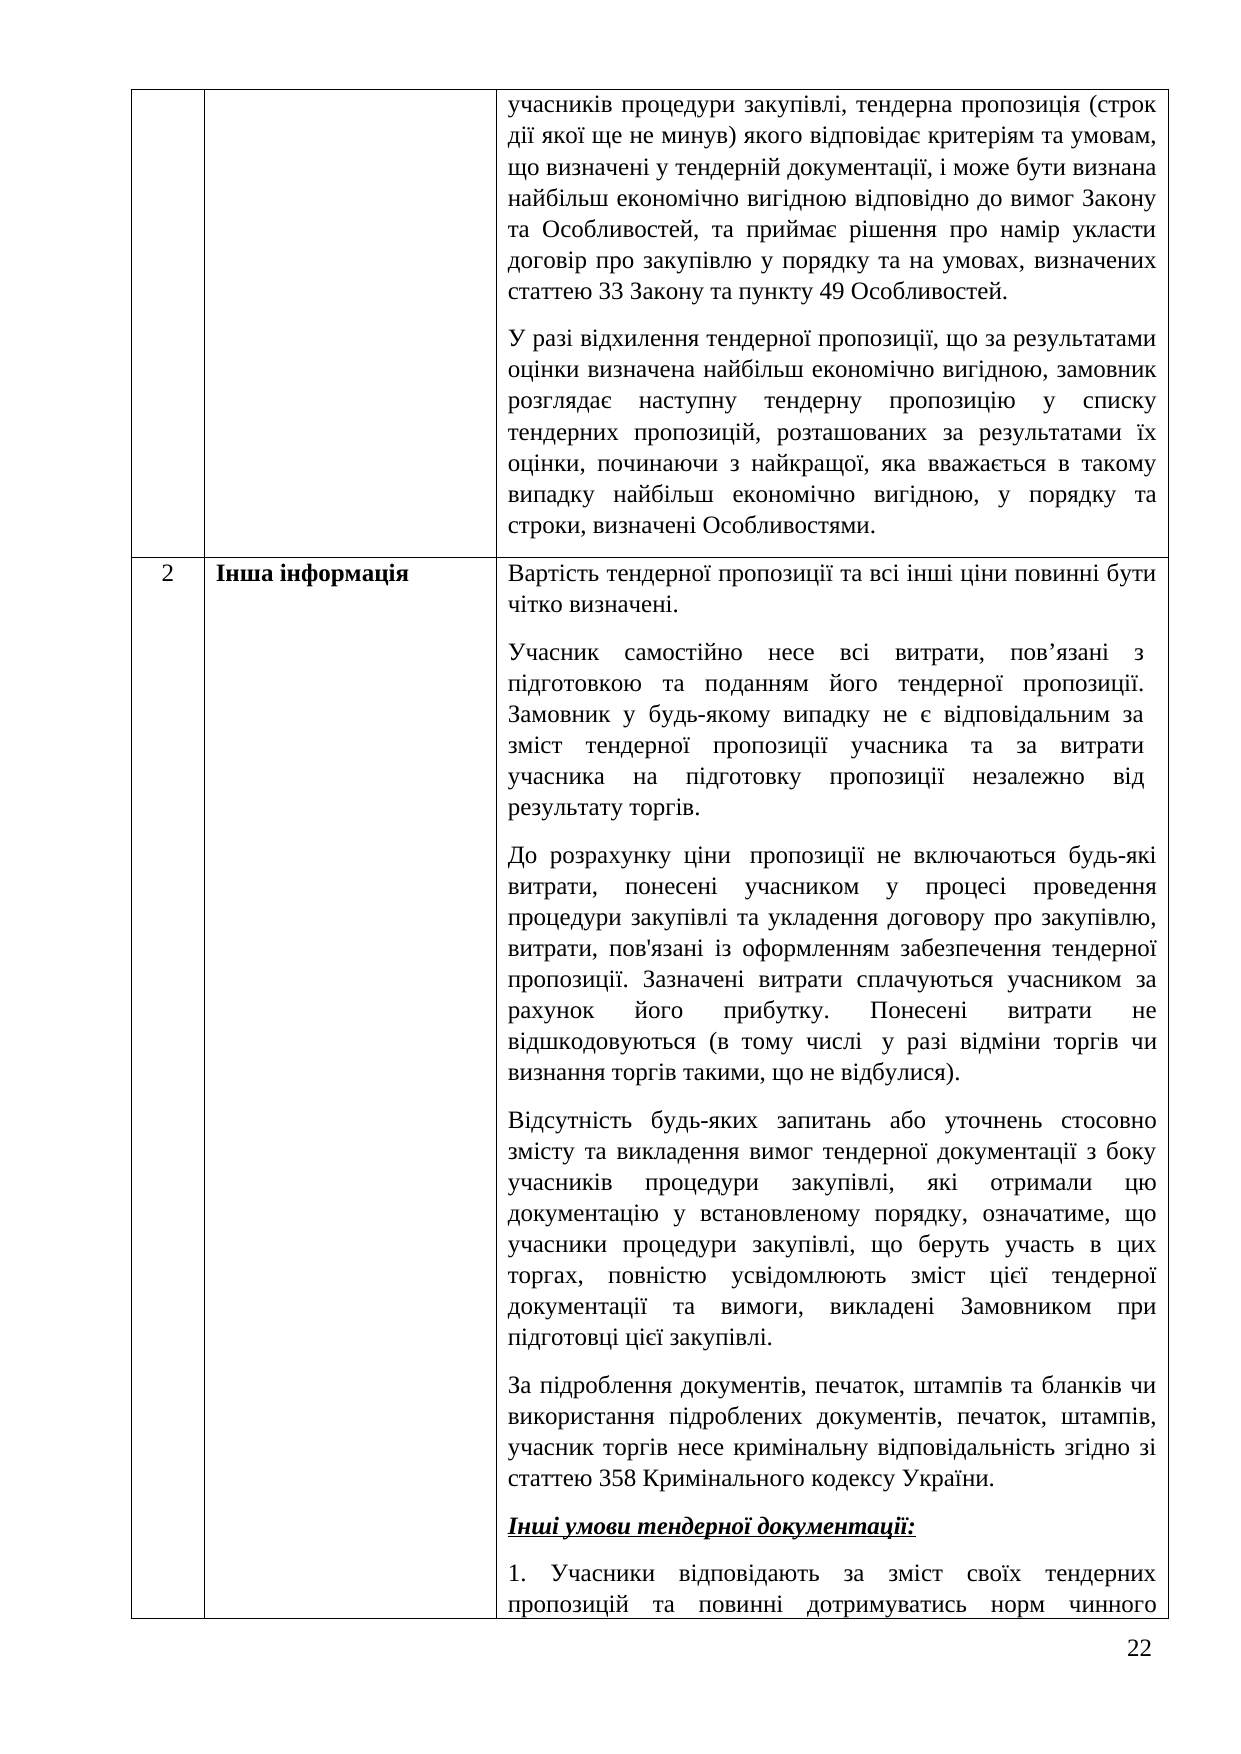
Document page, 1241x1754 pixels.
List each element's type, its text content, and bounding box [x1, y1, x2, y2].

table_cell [497, 90, 1168, 557]
table_cell 1 [132, 90, 204, 557]
table_cell Інша інформація [205, 558, 496, 1618]
table_cell 2 [132, 558, 204, 1618]
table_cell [497, 558, 1168, 1618]
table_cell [205, 90, 496, 557]
